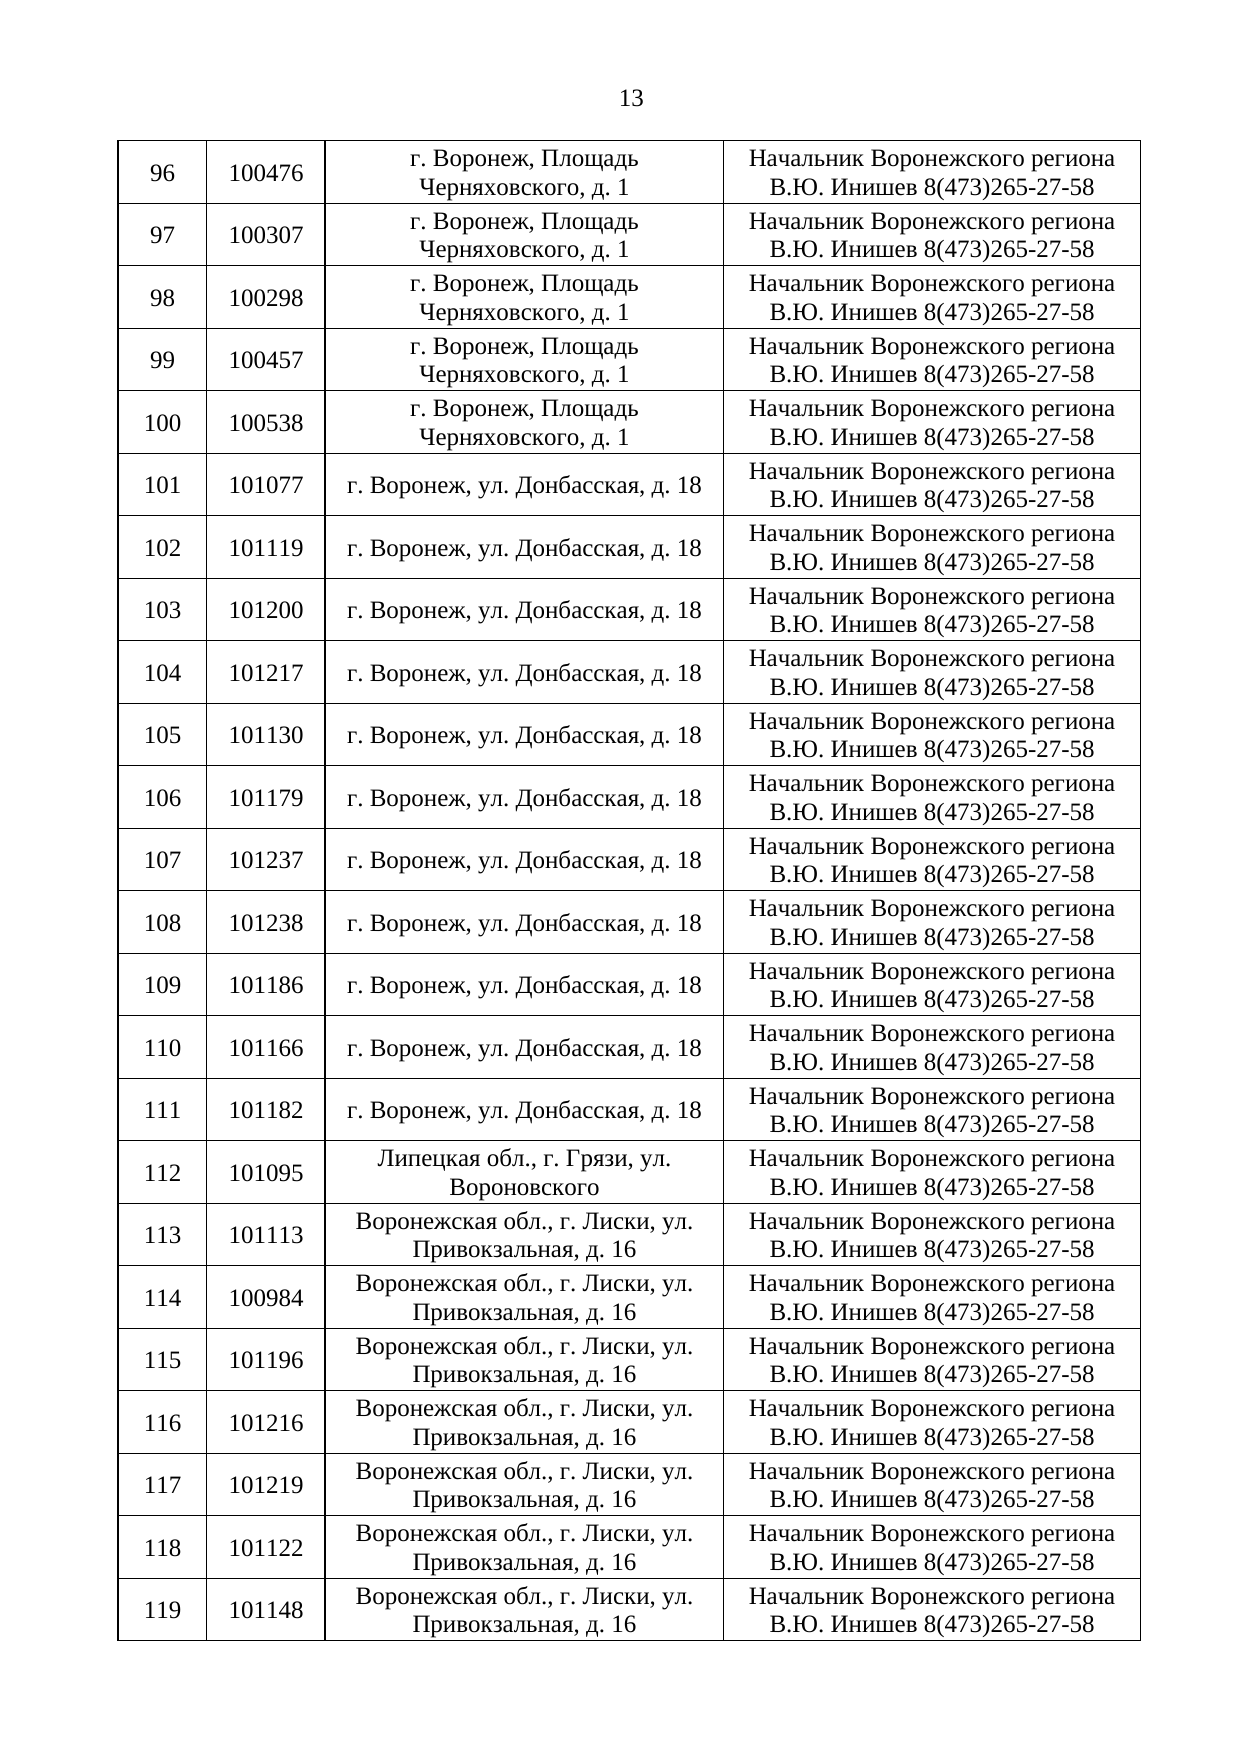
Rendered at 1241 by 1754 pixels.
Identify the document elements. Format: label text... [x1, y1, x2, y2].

table_cell 101219 [207, 1454, 324, 1515]
table_cell 116 [119, 1391, 206, 1453]
table_cell 99 [119, 329, 206, 390]
table_cell 104 [119, 641, 206, 703]
table_cell Начальник Воронежского региона В.Ю. Инишев 8(473)265-27-58 [724, 954, 1140, 1015]
table_cell 106 [119, 766, 206, 828]
table_cell 100298 [207, 266, 324, 328]
table_cell 107 [119, 829, 206, 890]
table_cell 100538 [207, 391, 324, 453]
table_cell 112 [119, 1141, 206, 1203]
table_cell Начальник Воронежского региона В.Ю. Инишев 8(473)265-27-58 [724, 454, 1140, 515]
table_cell 101179 [207, 766, 324, 828]
table_cell 101113 [207, 1204, 324, 1265]
table_cell Воронежская обл., г. Лиски, ул. Привокзальная, д. 16 [326, 1266, 723, 1328]
table_cell 101119 [207, 516, 324, 578]
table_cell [724, 141, 1140, 203]
table_cell 101 [119, 454, 206, 515]
table_cell Липецкая обл., г. Грязи, ул. Вороновского [326, 1141, 723, 1203]
table_cell Начальник Воронежского региона В.Ю. Инишев 8(473)265-27-58 [724, 1141, 1140, 1203]
table_cell Начальник Воронежского региона В.Ю. Инишев 8(473)265-27-58 [724, 1454, 1140, 1515]
table_cell 101217 [207, 641, 324, 703]
table_cell 101200 [207, 579, 324, 640]
table_cell Начальник Воронежского региона В.Ю. Инишев 8(473)265-27-58 [724, 1266, 1140, 1328]
table_cell 101216 [207, 1391, 324, 1453]
table_cell 105 [119, 704, 206, 765]
table_cell 101077 [207, 454, 324, 515]
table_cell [326, 141, 723, 203]
table_cell 108 [119, 891, 206, 953]
table_cell 98 [119, 266, 206, 328]
table_cell 110 [119, 1016, 206, 1078]
table_cell 101130 [207, 704, 324, 765]
table_cell г. Воронеж, ул. Донбасская, д. 18 [326, 641, 723, 703]
table_cell г. Воронеж, ул. Донбасская, д. 18 [326, 766, 723, 828]
table_cell Начальник Воронежского региона В.Ю. Инишев 8(473)265-27-58 [724, 829, 1140, 890]
table_cell Начальник Воронежского региона В.Ю. Инишев 8(473)265-27-58 [724, 266, 1140, 328]
table_cell Начальник Воронежского региона В.Ю. Инишев 8(473)265-27-58 [724, 329, 1140, 390]
table_cell 100476 [207, 141, 324, 203]
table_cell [724, 1516, 1140, 1578]
table_cell 103 [119, 579, 206, 640]
table_cell Воронежская обл., г. Лиски, ул. Привокзальная, д. 16 [326, 1204, 723, 1265]
table_cell 113 [119, 1204, 206, 1265]
table_cell 117 [119, 1454, 206, 1515]
table_cell 111 [119, 1079, 206, 1140]
table_cell Начальник Воронежского региона В.Ю. Инишев 8(473)265-27-58 [724, 891, 1140, 953]
table_cell Начальник Воронежского региона В.Ю. Инишев 8(473)265-27-58 [724, 704, 1140, 765]
table_cell 101238 [207, 891, 324, 953]
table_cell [326, 1579, 723, 1640]
table_cell 115 [119, 1329, 206, 1390]
table_cell г. Воронеж, ул. Донбасская, д. 18 [326, 454, 723, 515]
table_cell Начальник Воронежского региона В.Ю. Инишев 8(473)265-27-58 [724, 766, 1140, 828]
table_cell г. Воронеж, ул. Донбасская, д. 18 [326, 704, 723, 765]
table_cell г. Воронеж, ул. Донбасская, д. 18 [326, 1016, 723, 1078]
table_cell г. Воронеж, Площадь Черняховского, д. 1 [326, 329, 723, 390]
table_cell 97 [119, 204, 206, 265]
table_cell 101148 [207, 1579, 324, 1640]
table_cell Начальник Воронежского региона В.Ю. Инишев 8(473)265-27-58 [724, 1079, 1140, 1140]
table_cell 114 [119, 1266, 206, 1328]
table_cell Воронежская обл., г. Лиски, ул. Привокзальная, д. 16 [326, 1329, 723, 1390]
table_cell г. Воронеж, ул. Донбасская, д. 18 [326, 954, 723, 1015]
table_cell Начальник Воронежского региона В.Ю. Инишев 8(473)265-27-58 [724, 1204, 1140, 1265]
table_cell Начальник Воронежского региона В.Ю. Инишев 8(473)265-27-58 [724, 1391, 1140, 1453]
table_cell 100307 [207, 204, 324, 265]
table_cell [326, 1516, 723, 1578]
table_cell г. Воронеж, Площадь Черняховского, д. 1 [326, 204, 723, 265]
table_cell 100984 [207, 1266, 324, 1328]
table_cell г. Воронеж, ул. Донбасская, д. 18 [326, 891, 723, 953]
table_cell Начальник Воронежского региона В.Ю. Инишев 8(473)265-27-58 [724, 391, 1140, 453]
table_cell 101122 [207, 1516, 324, 1578]
table_cell 100 [119, 391, 206, 453]
table_cell 101237 [207, 829, 324, 890]
table_cell 109 [119, 954, 206, 1015]
table_cell Воронежская обл., г. Лиски, ул. Привокзальная, д. 16 [326, 1454, 723, 1515]
table_cell 101196 [207, 1329, 324, 1390]
table_cell Воронежская обл., г. Лиски, ул. Привокзальная, д. 16 [326, 1391, 723, 1453]
table_cell 96 [119, 141, 206, 203]
table_cell 100457 [207, 329, 324, 390]
table_cell 119 [119, 1579, 206, 1640]
table_cell Начальник Воронежского региона В.Ю. Инишев 8(473)265-27-58 [724, 1329, 1140, 1390]
table_cell г. Воронеж, ул. Донбасская, д. 18 [326, 829, 723, 890]
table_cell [724, 204, 1140, 265]
table_cell 102 [119, 516, 206, 578]
table_cell г. Воронеж, ул. Донбасская, д. 18 [326, 516, 723, 578]
table_cell 101095 [207, 1141, 324, 1203]
table_cell Начальник Воронежского региона В.Ю. Инишев 8(473)265-27-58 [724, 641, 1140, 703]
table_cell 101182 [207, 1079, 324, 1140]
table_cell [724, 1579, 1140, 1640]
table_cell г. Воронеж, Площадь Черняховского, д. 1 [326, 391, 723, 453]
table_cell г. Воронеж, ул. Донбасская, д. 18 [326, 1079, 723, 1140]
table_cell Начальник Воронежского региона В.Ю. Инишев 8(473)265-27-58 [724, 1016, 1140, 1078]
table_cell Начальник Воронежского региона В.Ю. Инишев 8(473)265-27-58 [724, 579, 1140, 640]
table_cell г. Воронеж, ул. Донбасская, д. 18 [326, 579, 723, 640]
table_cell 118 [119, 1516, 206, 1578]
table_cell г. Воронеж, Площадь Черняховского, д. 1 [326, 266, 723, 328]
table_cell Начальник Воронежского региона В.Ю. Инишев 8(473)265-27-58 [724, 516, 1140, 578]
table_cell 101186 [207, 954, 324, 1015]
table_cell 101166 [207, 1016, 324, 1078]
